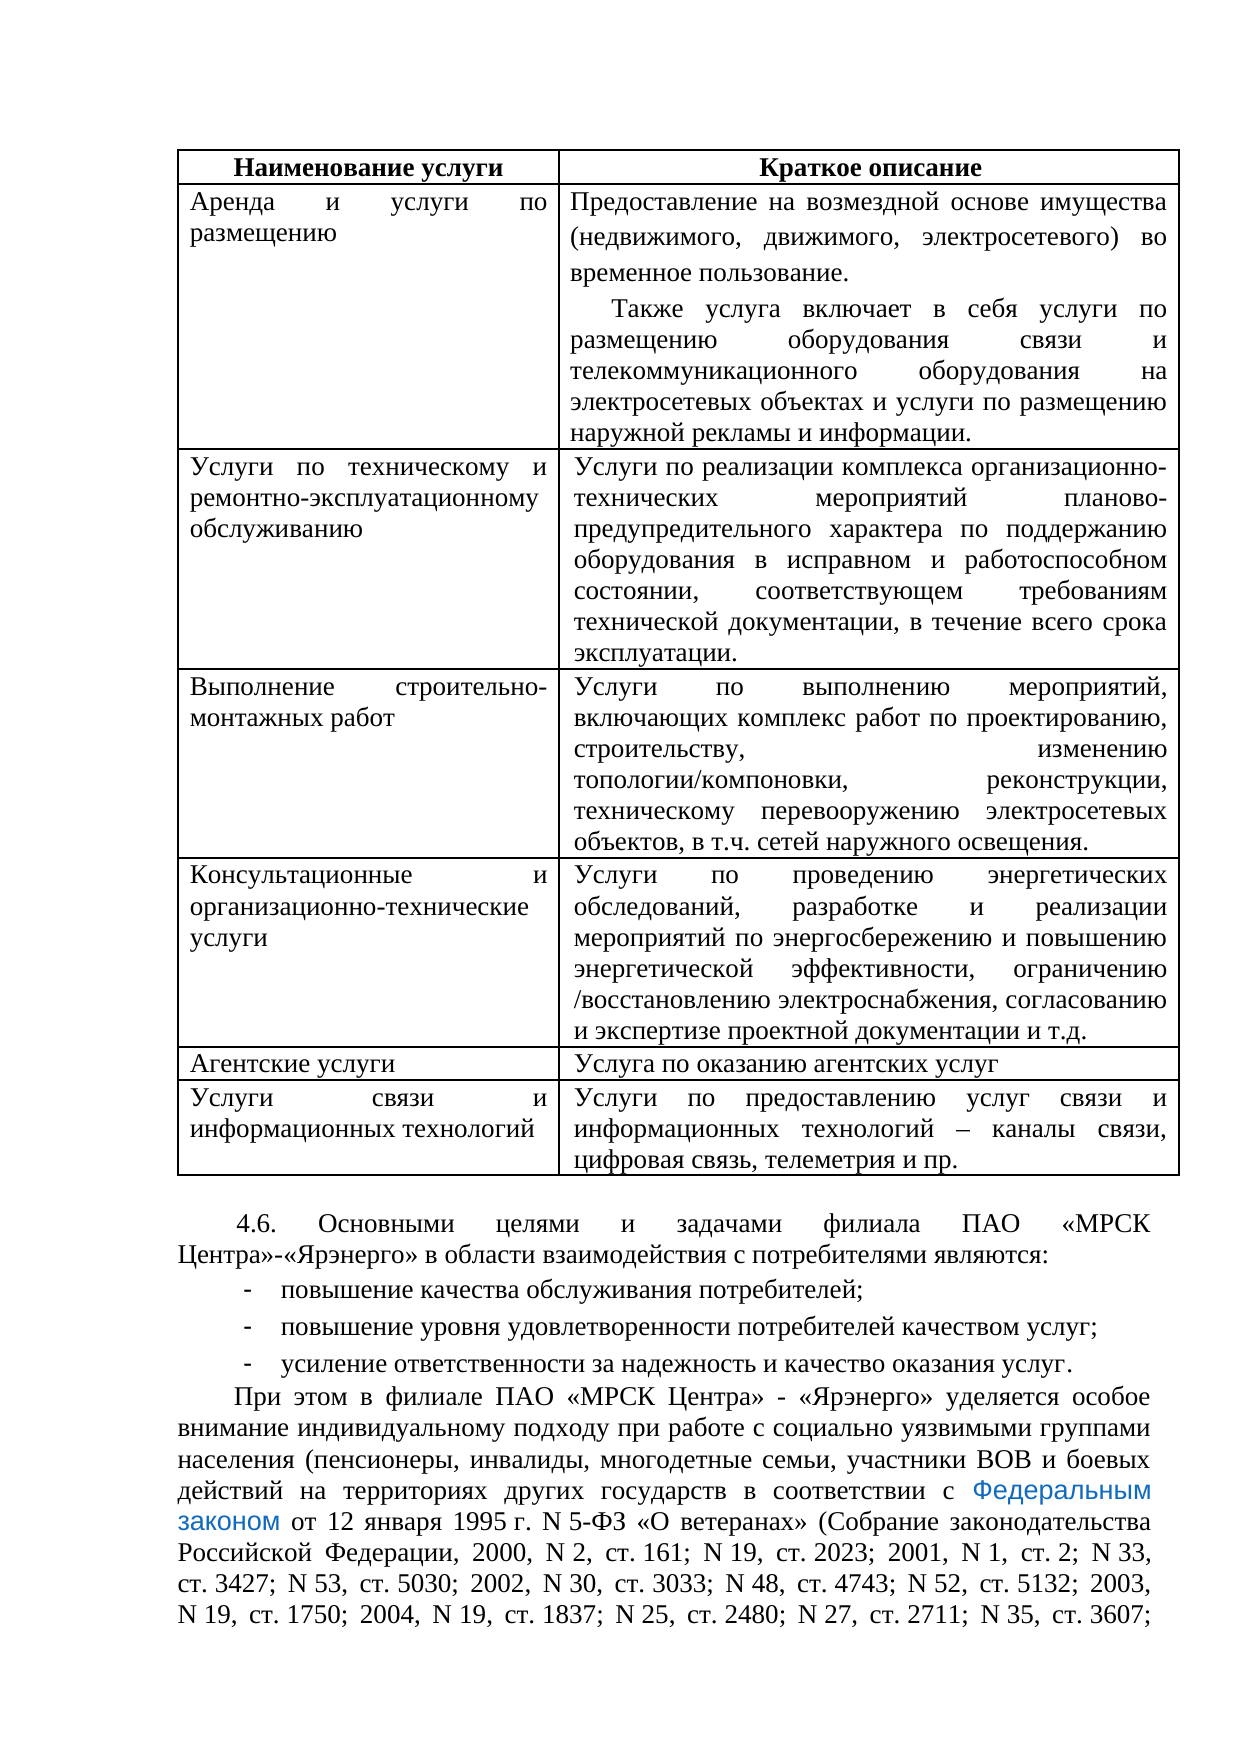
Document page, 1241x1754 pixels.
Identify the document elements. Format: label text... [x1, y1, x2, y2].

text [177, 1380, 1152, 1630]
text 4.6. Основными целями и задачами филиала ПАО «МРСК Центра»-«Ярэнерго» в области взаимодействия с потребителями являются: [177, 1207, 1152, 1270]
table_cell Услуга по оказанию агентских услуг [560, 1048, 1178, 1079]
table_cell Агентские услуги [179, 1048, 558, 1079]
table_cell Услуги по проведению энергетических обследований, разработке и реализации мероприятий по энергосбережению и повышению энергетической эффективности, ограничению /восстановлению электроснабжения, согласованию и экспертизе проектной документации и т.д. [560, 859, 1178, 1046]
table_cell Услуги связи и информационных технологий [179, 1081, 558, 1174]
table_cell Выполнение строительно-монтажных работ [179, 670, 558, 857]
table_cell Предоставление на возмездной основе имущества (недвижимого, движимого, электросетевого) во временное пользование. Также услуга включает в себя услуги по размещению оборудования связи и телекоммуникационного оборудования на электросетевых объектах и услуги по размещению наружной рекламы и информации. [560, 185, 1178, 447]
table_cell Услуги по выполнению мероприятий, включающих комплекс работ по проектированию, строительству, изменению топологии/компоновки, реконструкции, техническому перевооружению электросетевых объектов, в т.ч. сетей наружного освещения. [560, 670, 1178, 857]
table_cell Консультационные и организационно-технические услуги [179, 859, 558, 1046]
table_cell Услуги по предоставлению услуг связи и информационных технологий – каналы связи, цифровая связь, телеметрия и пр. [560, 1081, 1178, 1174]
table_header Наименование услуги [179, 151, 558, 182]
table_cell Услуги по реализации комплекса организационно-технических мероприятий планово-предупредительного характера по поддержанию оборудования в исправном и работоспособном состоянии, соответствующем требованиям технической документации, в течение всего срока эксплуатации. [560, 450, 1178, 668]
table_header Краткое описание [560, 151, 1178, 182]
table_cell Услуги по техническому и ремонтно-эксплуатационному обслуживанию [179, 450, 558, 668]
list повышение уровня удовлетворенности потребителей качеством услуг; [243, 1307, 1152, 1343]
list повышение качества обслуживания потребителей; [243, 1270, 1152, 1307]
table_cell Аренда и услуги по размещению [179, 185, 558, 447]
list усиление ответственности за надежность и качество оказания услуг. [243, 1343, 1152, 1380]
